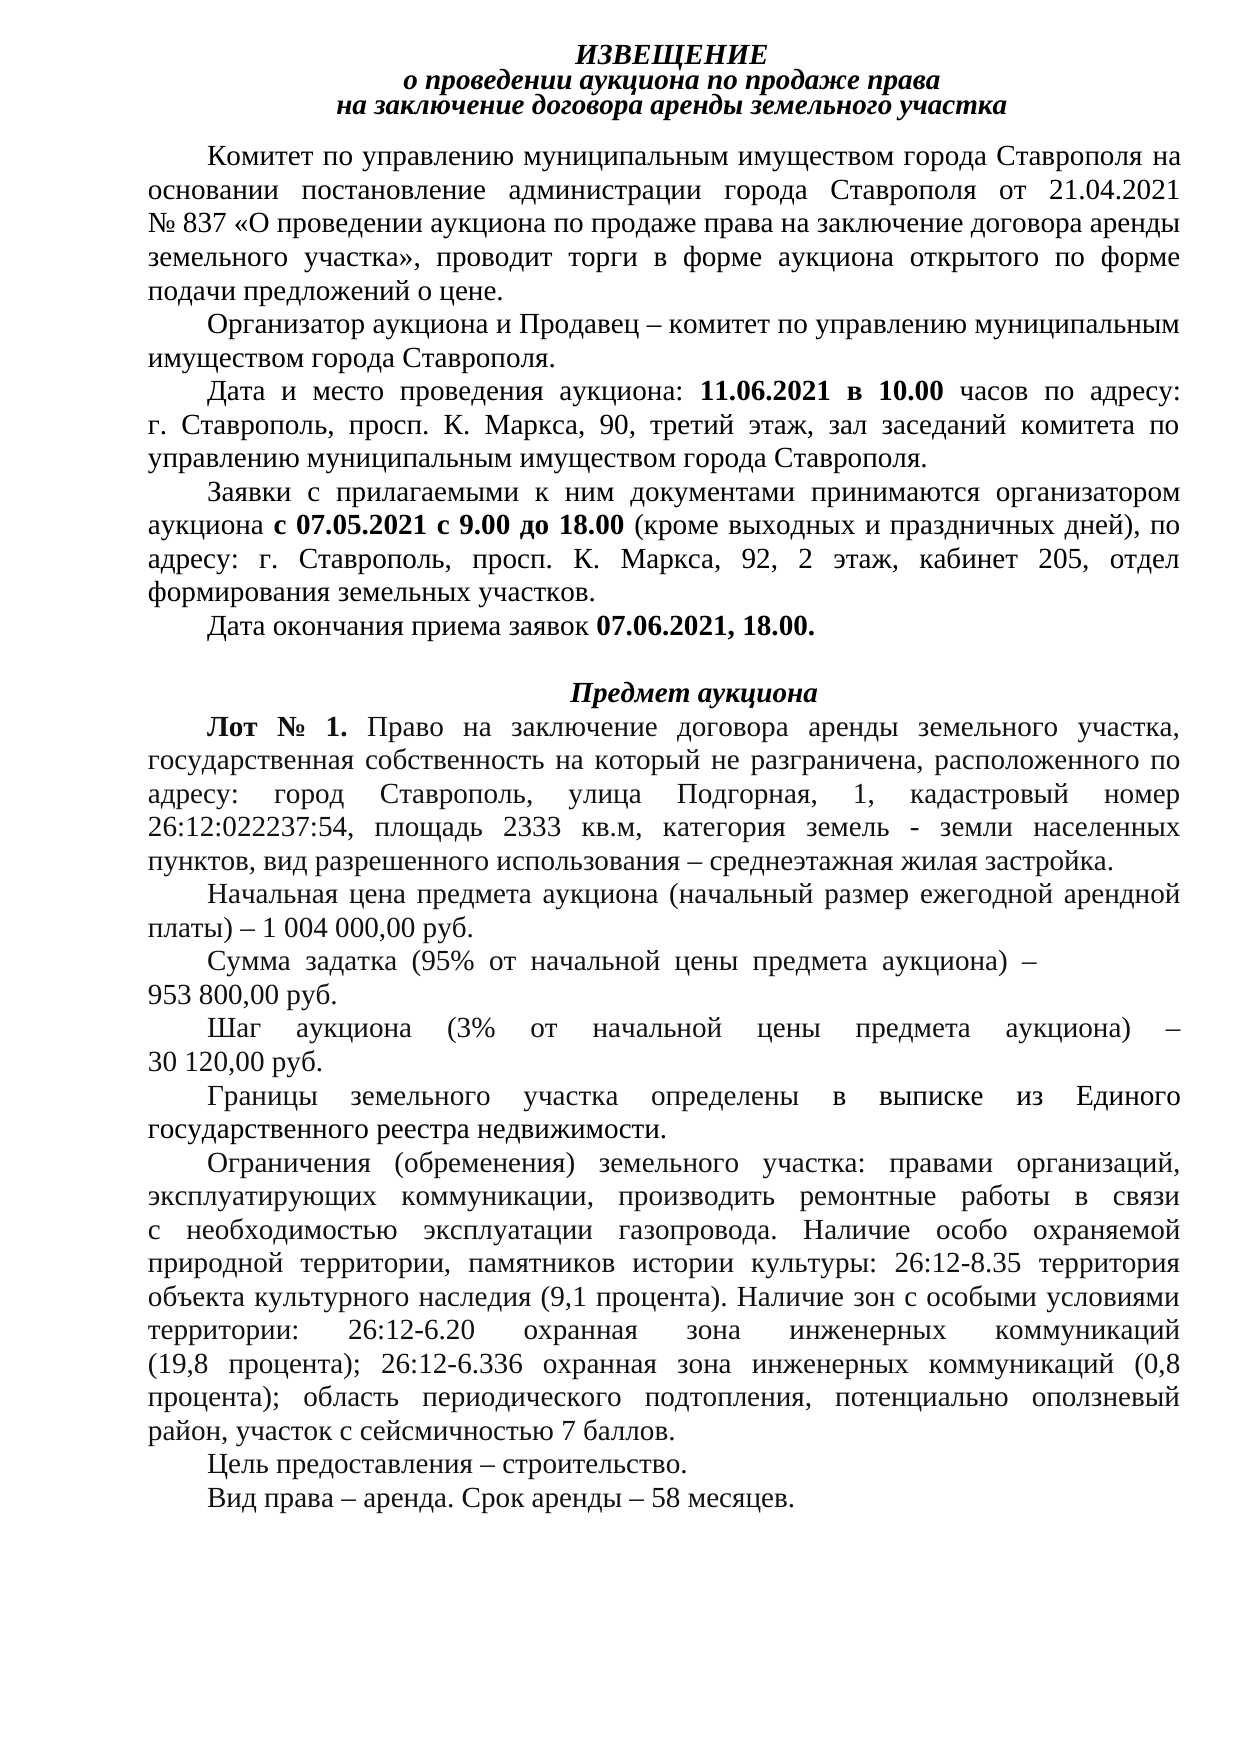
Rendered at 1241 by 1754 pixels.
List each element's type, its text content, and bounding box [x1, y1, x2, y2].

text Заявки с прилагаемыми к ним документами принимаются организатором аукциона с 07.05.2021 с 9.00 до 18.00 (кроме выходных и праздничных дней), по адресу: г. Ставрополь, просп. К. Маркса, 92, 2 этаж, кабинет 205, отдел формирования земельных участков. [148, 474, 1181, 608]
text Границы земельного участка определены в выписке из Единого государственного реестра недвижимости. [148, 1078, 1181, 1145]
text о проведении аукциона по продаже права [148, 69, 1137, 94]
text Сумма задатка (95% от начальной цены предмета аукциона) – 953 800,00 руб. [148, 943, 1181, 1011]
text Организатор аукциона и Продавец – комитет по управлению муниципальным имуществом города Ставрополя. [148, 306, 1181, 373]
text Шаг аукциона (3% от начальной цены предмета аукциона) – 30 120,00 руб. [148, 1011, 1181, 1078]
text Цель предоставления – строительство. [148, 1447, 1181, 1480]
text Предмет аукциона [148, 675, 1181, 709]
text Вид права – аренда. Срок аренды – 58 месяцев. [148, 1480, 1181, 1514]
text Ограничения (обременения) земельного участка: правами организаций, эксплуатирующих коммуникации, производить ремонтные работы в связи с необходимостью эксплуатации газопровода. Наличие особо охраняемой природной территории, памятников истории культуры: 26:12-8.35 территория объекта культурного наследия (9,1 процента). Наличие зон с особыми условиями территории: 26:12-6.20 охранная зона инженерных коммуникаций (19,8 процента); 26:12-6.336 охранная зона инженерных коммуникаций (0,8 процента); область периодического подтопления, потенциально оползневый район, участок с сейсмичностью 7 баллов. [148, 1145, 1181, 1447]
text Дата окончания приема заявок 07.06.2021, 18.00. [148, 608, 1181, 642]
text ИЗВЕЩЕНИЕ [148, 44, 1137, 69]
text Дата и место проведения аукциона: 11.06.2021 в 10.00 часов по адресу: г. Ставрополь, просп. К. Маркса, 90, третий этаж, зал заседаний комитета по управлению муниципальным имуществом города Ставрополя. [148, 373, 1181, 474]
text Лот № 1. Право на заключение договора аренды земельного участка, государственная собственность на который не разграничена, расположенного по адресу: город Ставрополь, улица Подгорная, 1, кадастровый номер 26:12:022237:54, площадь 2333 кв.м, категория земель - земли населенных пунктов, вид разрешенного использования – среднеэтажная жилая застройка. [148, 709, 1181, 876]
text на заключение договора аренды земельного участка [148, 94, 1137, 119]
text Начальная цена предмета аукциона (начальный размер ежегодной арендной платы) – 1 004 000,00 руб. [148, 876, 1181, 943]
text Комитет по управлению муниципальным имуществом города Ставрополя на основании постановление администрации города Ставрополя от 21.04.2021 № 837 «О проведении аукциона по продаже права на заключение договора аренды земельного участка», проводит торги в форме аукциона открытого по форме подачи предложений о цене. [148, 138, 1181, 306]
